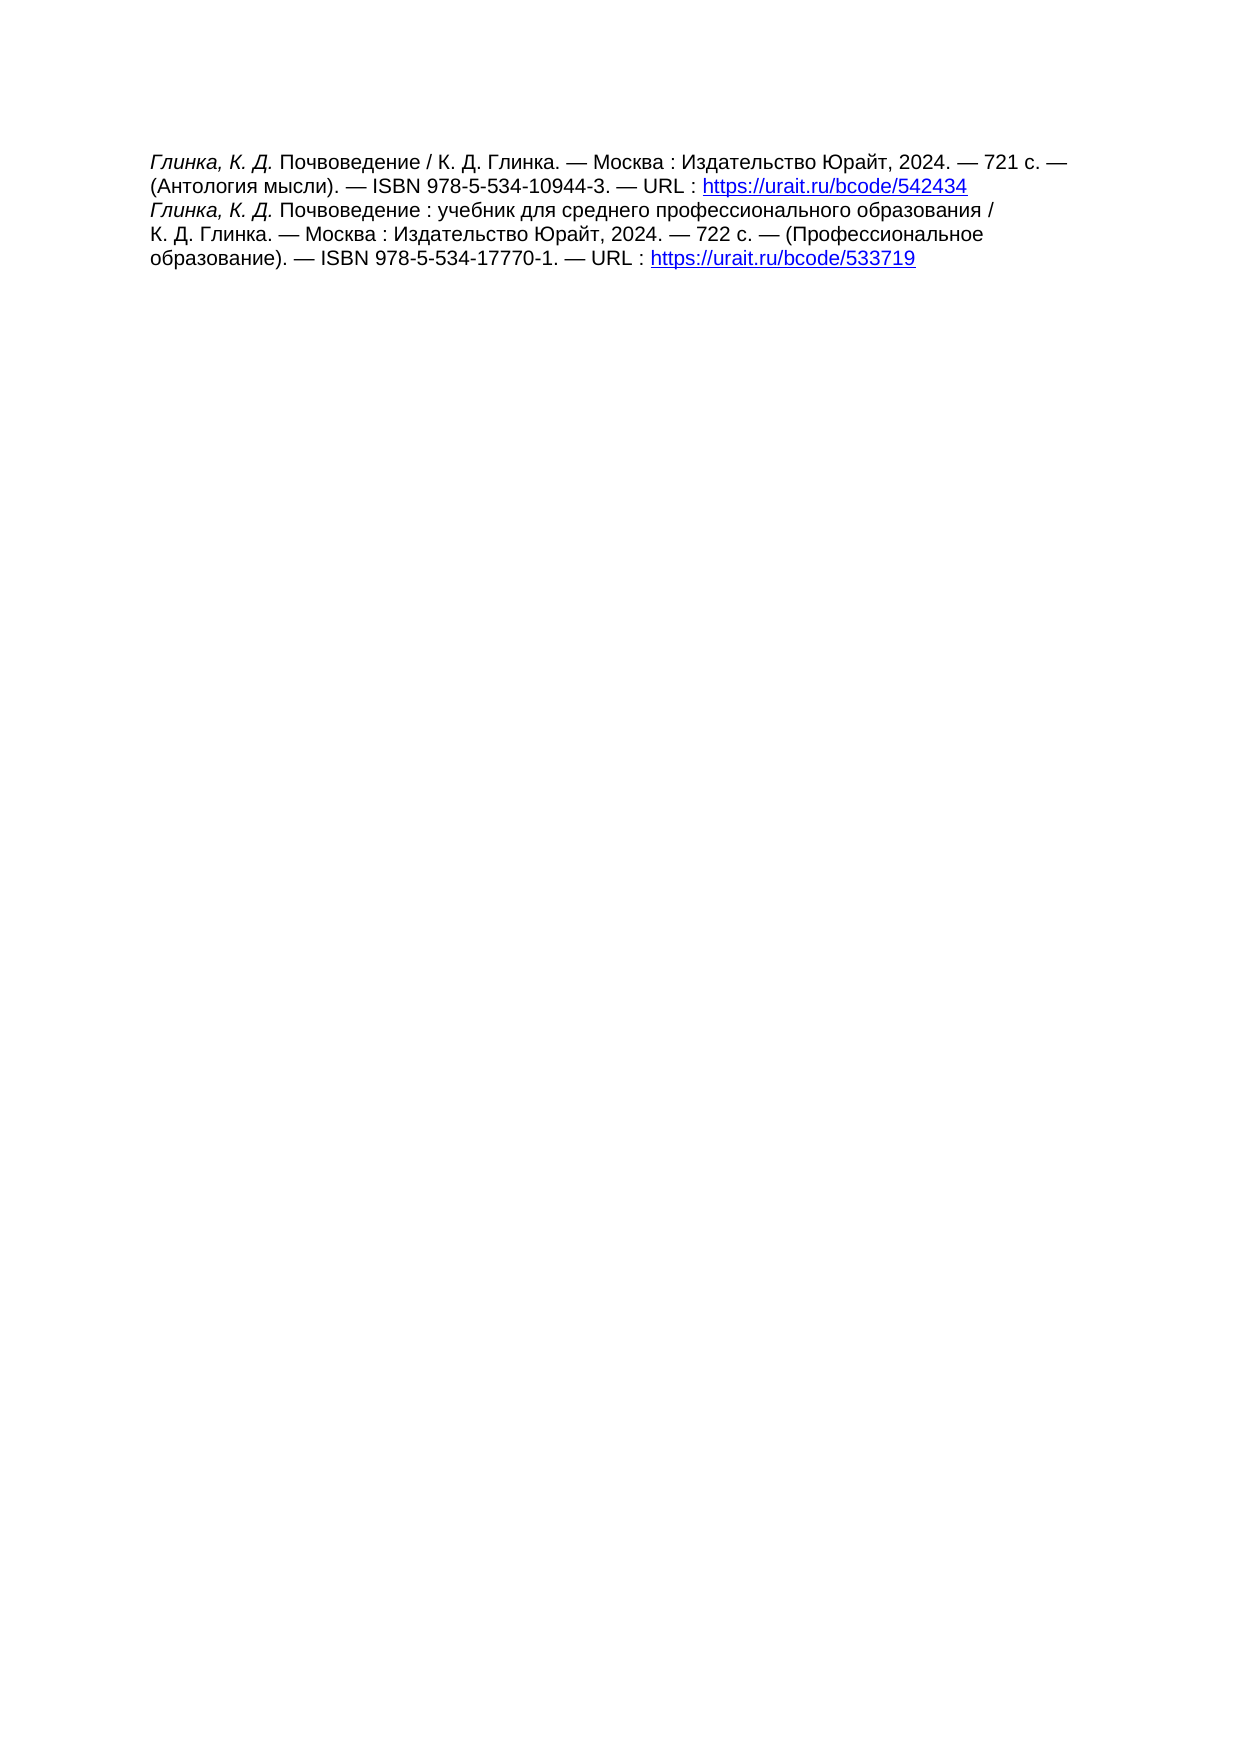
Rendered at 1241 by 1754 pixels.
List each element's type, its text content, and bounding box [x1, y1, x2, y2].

text Глинка, К. Д. Почвоведение / К. Д. Глинка. — Москва : Издательство Юрайт, 2024. — 721 с. — (Антология мысли). — ISBN 978-5-534-10944-3. — URL : https://urait.ru/bcode/542434 [150, 150, 1090, 198]
text Глинка, К. Д. Почвоведение : учебник для среднего профессионального образования / К. Д. Глинка. — Москва : Издательство Юрайт, 2024. — 722 с. — (Профессиональное образование). — ISBN 978-5-534-17770-1. — URL : https://urait.ru/bcode/533719 [150, 198, 1090, 270]
